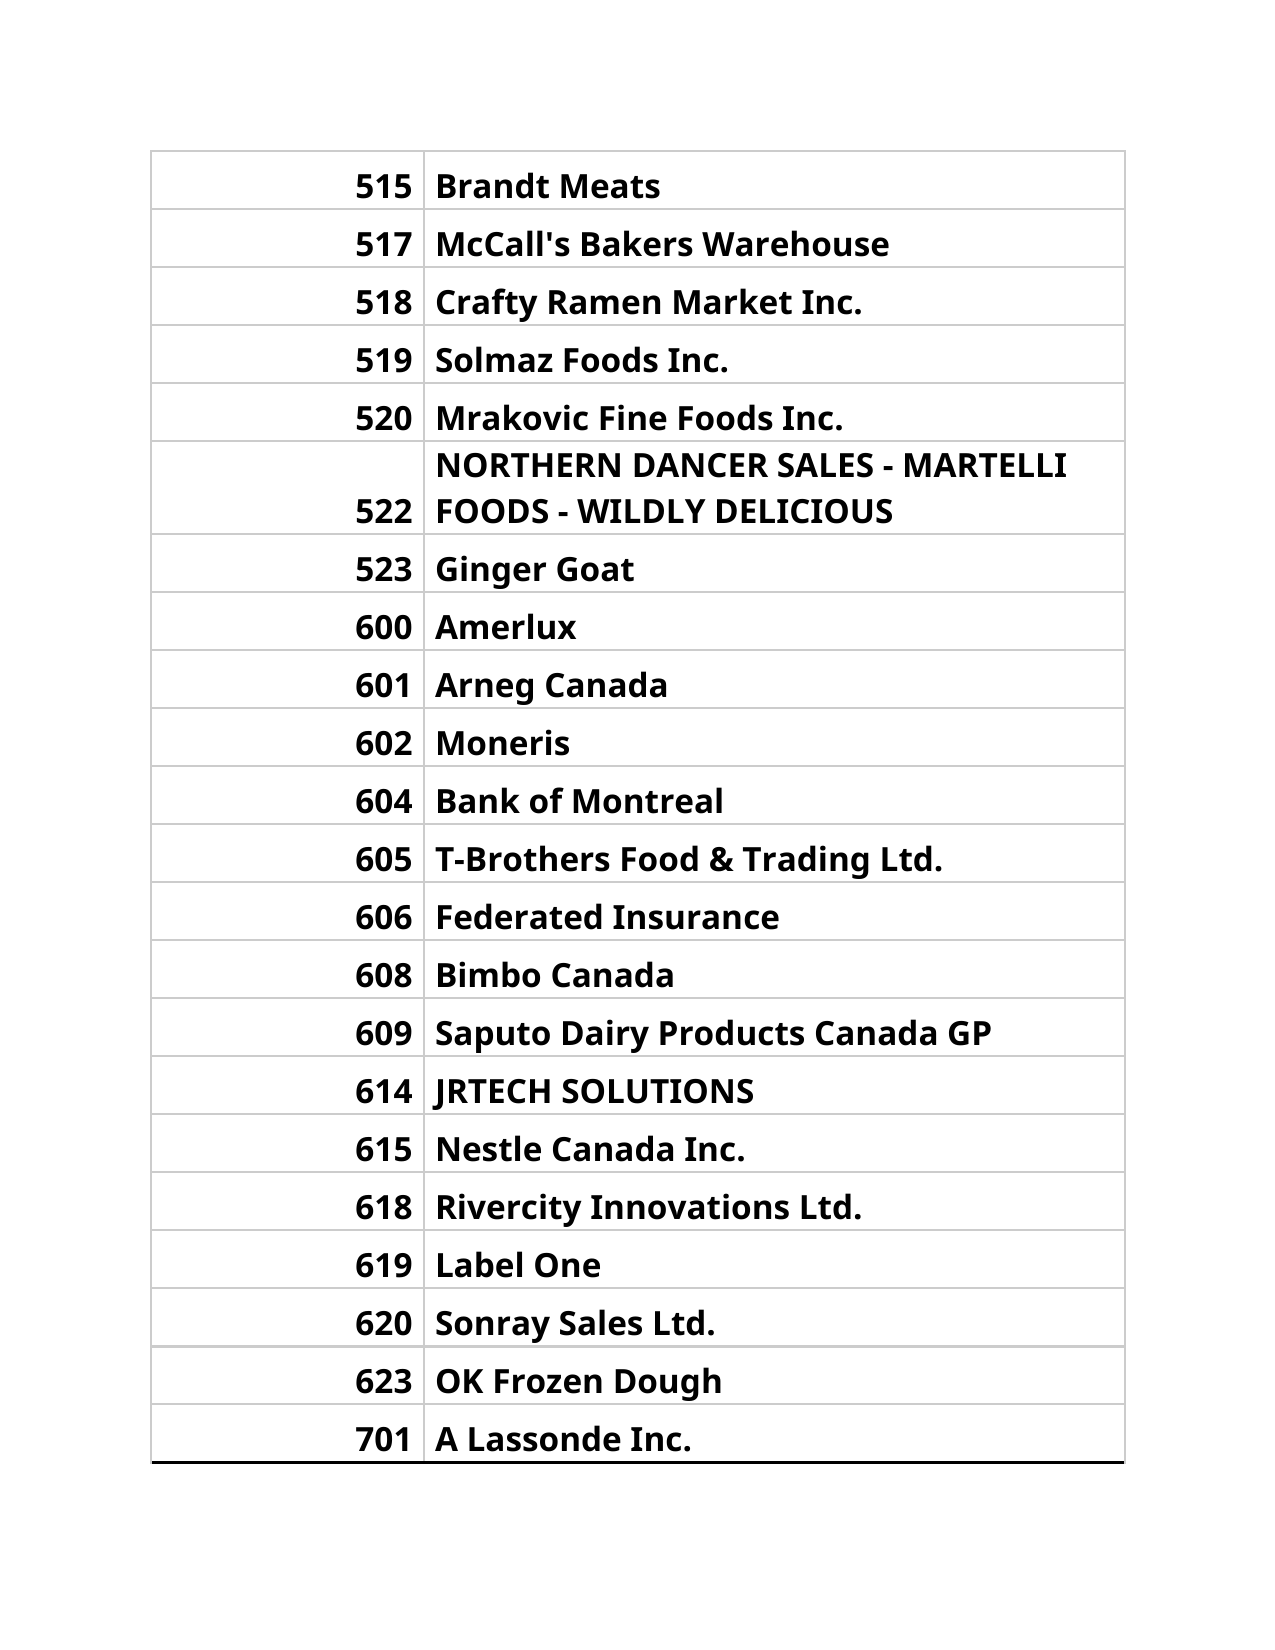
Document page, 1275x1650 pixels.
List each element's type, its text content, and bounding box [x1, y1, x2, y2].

table_cell 620 [152, 1289, 423, 1345]
table_cell 701 [152, 1405, 423, 1461]
table_cell 604 [152, 767, 423, 823]
table_cell 517 [152, 210, 423, 266]
table_cell 601 [152, 651, 423, 707]
table_cell 605 [152, 825, 423, 881]
table_cell 608 [152, 941, 423, 997]
table_cell Solmaz Foods Inc. [425, 326, 1124, 382]
table_cell 602 [152, 709, 423, 765]
table_cell NORTHERN DANCER SALES - MARTELLI FOODS - WILDLY DELICIOUS [425, 442, 1124, 533]
table_cell Amerlux [425, 593, 1124, 649]
table_cell 614 [152, 1057, 423, 1113]
table_cell 523 [152, 535, 423, 591]
table_cell Saputo Dairy Products Canada GP [425, 999, 1124, 1055]
table_cell JRTECH SOLUTIONS [425, 1057, 1124, 1113]
table_cell 515 [152, 152, 423, 208]
table_cell 623 [152, 1348, 423, 1403]
table_cell Nestle Canada Inc. [425, 1115, 1124, 1171]
table_cell Label One [425, 1231, 1124, 1287]
table_cell 600 [152, 593, 423, 649]
table_cell 609 [152, 999, 423, 1055]
table_cell Sonray Sales Ltd. [425, 1289, 1124, 1345]
table_cell Rivercity Innovations Ltd. [425, 1173, 1124, 1229]
table_cell T-Brothers Food & Trading Ltd. [425, 825, 1124, 881]
table_cell Moneris [425, 709, 1124, 765]
table_cell Federated Insurance [425, 883, 1124, 939]
table_cell 522 [152, 442, 423, 533]
table_cell A Lassonde Inc. [425, 1405, 1124, 1461]
table_cell McCall's Bakers Warehouse [425, 210, 1124, 266]
table_cell 618 [152, 1173, 423, 1229]
table_cell Bank of Montreal [425, 767, 1124, 823]
table_cell Ginger Goat [425, 535, 1124, 591]
table_cell 619 [152, 1231, 423, 1287]
table_cell 518 [152, 268, 423, 324]
table_cell Arneg Canada [425, 651, 1124, 707]
table_cell 519 [152, 326, 423, 382]
table_cell 520 [152, 384, 423, 440]
table_cell OK Frozen Dough [425, 1348, 1124, 1403]
table_cell 615 [152, 1115, 423, 1171]
table_cell Bimbo Canada [425, 941, 1124, 997]
table_cell Mrakovic Fine Foods Inc. [425, 384, 1124, 440]
table_cell Brandt Meats [425, 152, 1124, 208]
table_cell Crafty Ramen Market Inc. [425, 268, 1124, 324]
table_cell 606 [152, 883, 423, 939]
